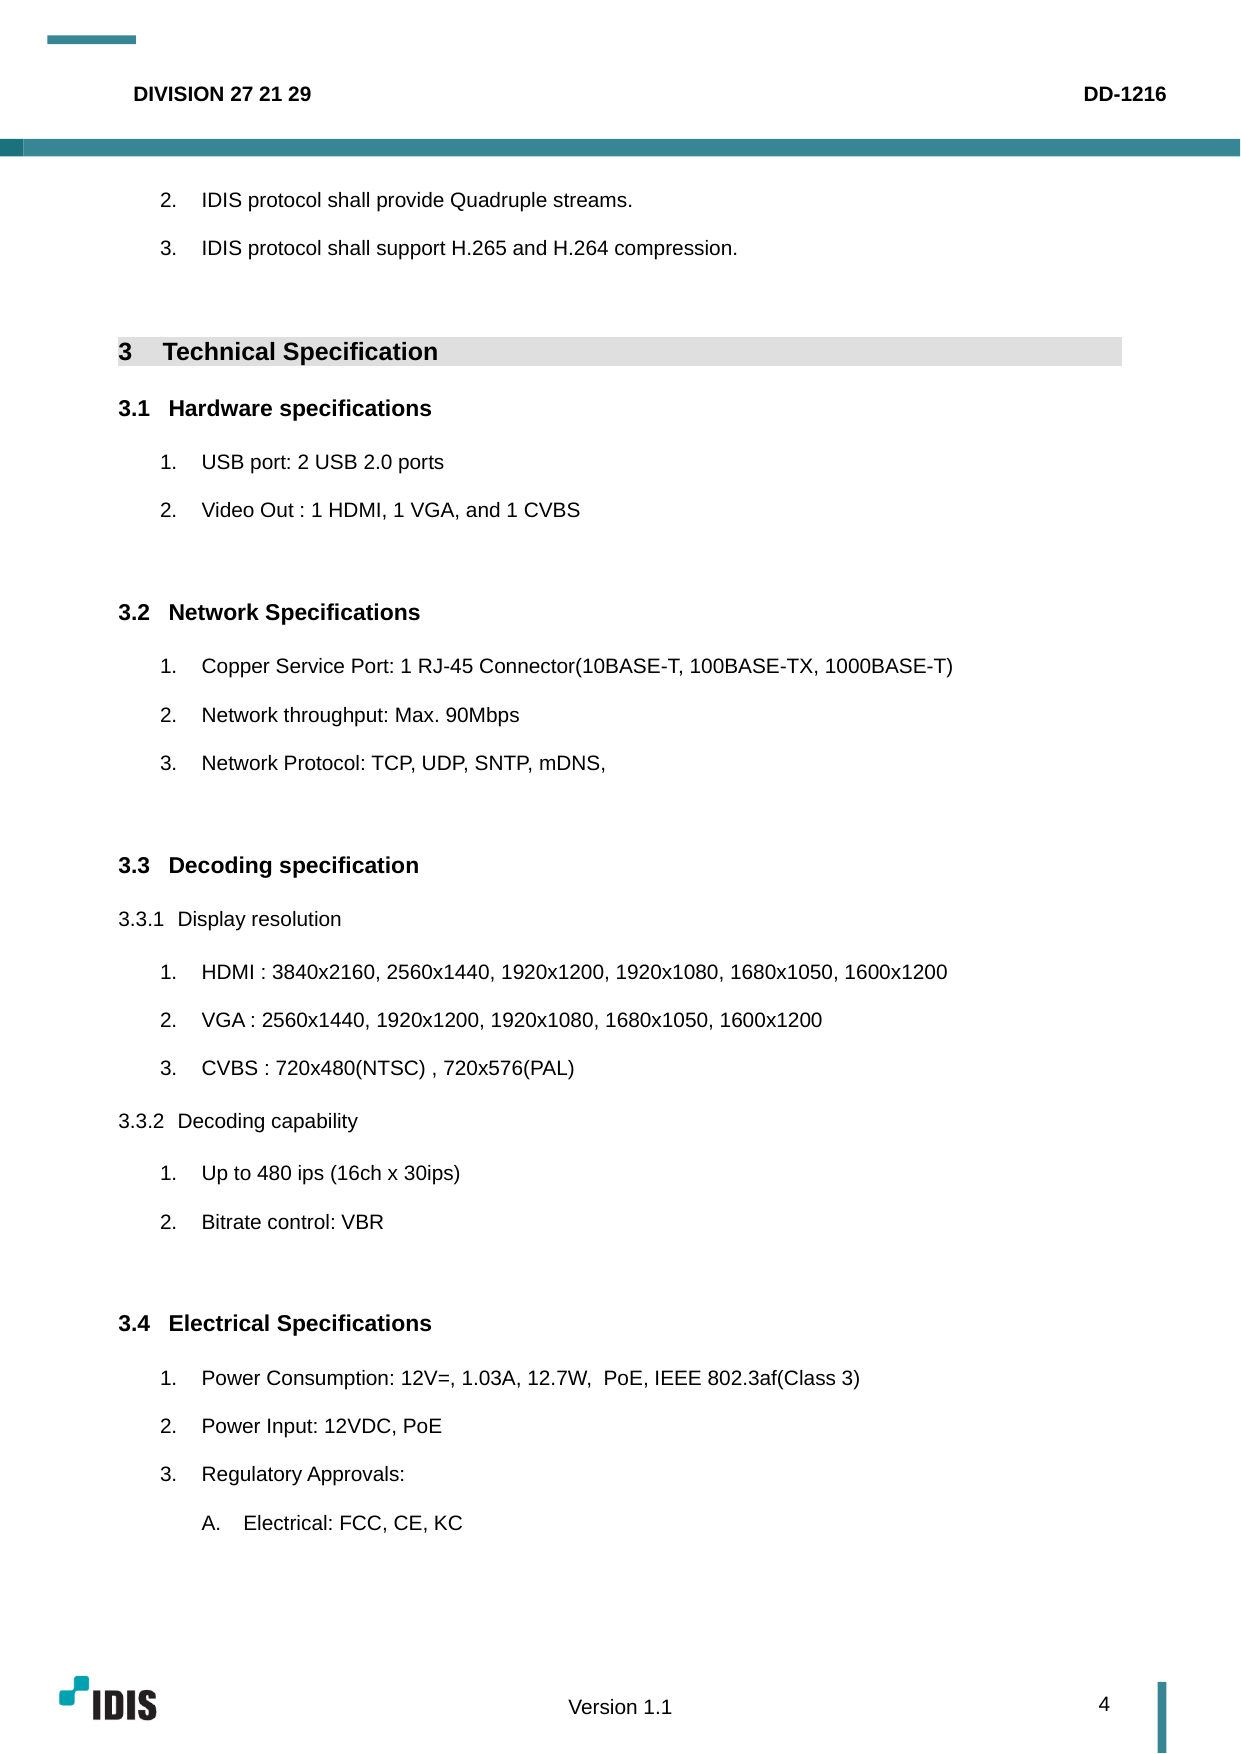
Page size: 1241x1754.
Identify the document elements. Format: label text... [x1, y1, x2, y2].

list Video Out : 1 HDMI, 1 VGA, and 1 CVBS [160, 498, 1122, 522]
list Network Protocol: TCP, UDP, SNTP, mDNS, [160, 751, 1122, 775]
subtitle Display resolution [118, 907, 1122, 931]
list IDIS protocol shall support H.265 and H.264 compression. [160, 236, 1122, 260]
list USB port: 2 USB 2.0 ports [160, 450, 1122, 474]
list Copper Service Port: 1 RJ-45 Connector(10BASE-T, 100BASE-TX, 1000BASE-T) [160, 654, 1122, 678]
list Up to 480 ips (16ch x 30ips) [160, 1161, 1122, 1185]
list Network throughput: Max. 90Mbps [160, 703, 1122, 727]
list Power Consumption: 12V=, 1.03A, 12.7W, PoE, IEEE 802.3af(Class 3) [160, 1366, 1122, 1389]
list Regulatory Approvals: [160, 1462, 1122, 1486]
subtitle Hardware specifications [118, 395, 1122, 421]
subtitle Decoding specification [118, 852, 1122, 878]
subtitle Electrical Specifications [118, 1310, 1122, 1337]
list VGA : 2560x1440, 1920x1200, 1920x1080, 1680x1050, 1600x1200 [160, 1008, 1122, 1032]
list Power Input: 12VDC, PoE [160, 1414, 1122, 1438]
list Electrical: FCC, CE, KC [201, 1511, 1122, 1534]
subtitle Network Specifications [118, 599, 1122, 626]
list Bitrate control: VBR [160, 1209, 1122, 1233]
subtitle Technical Specification [118, 337, 1122, 366]
list HDMI : 3840x2160, 2560x1440, 1920x1200, 1920x1080, 1680x1050, 1600x1200 [160, 959, 1122, 983]
picture [52, 1675, 175, 1723]
subtitle Decoding capability [118, 1109, 1122, 1133]
list IDIS protocol shall provide Quadruple streams. [160, 188, 1122, 212]
list CVBS : 720x480(NTSC) , 720x576(PAL) [160, 1056, 1122, 1080]
